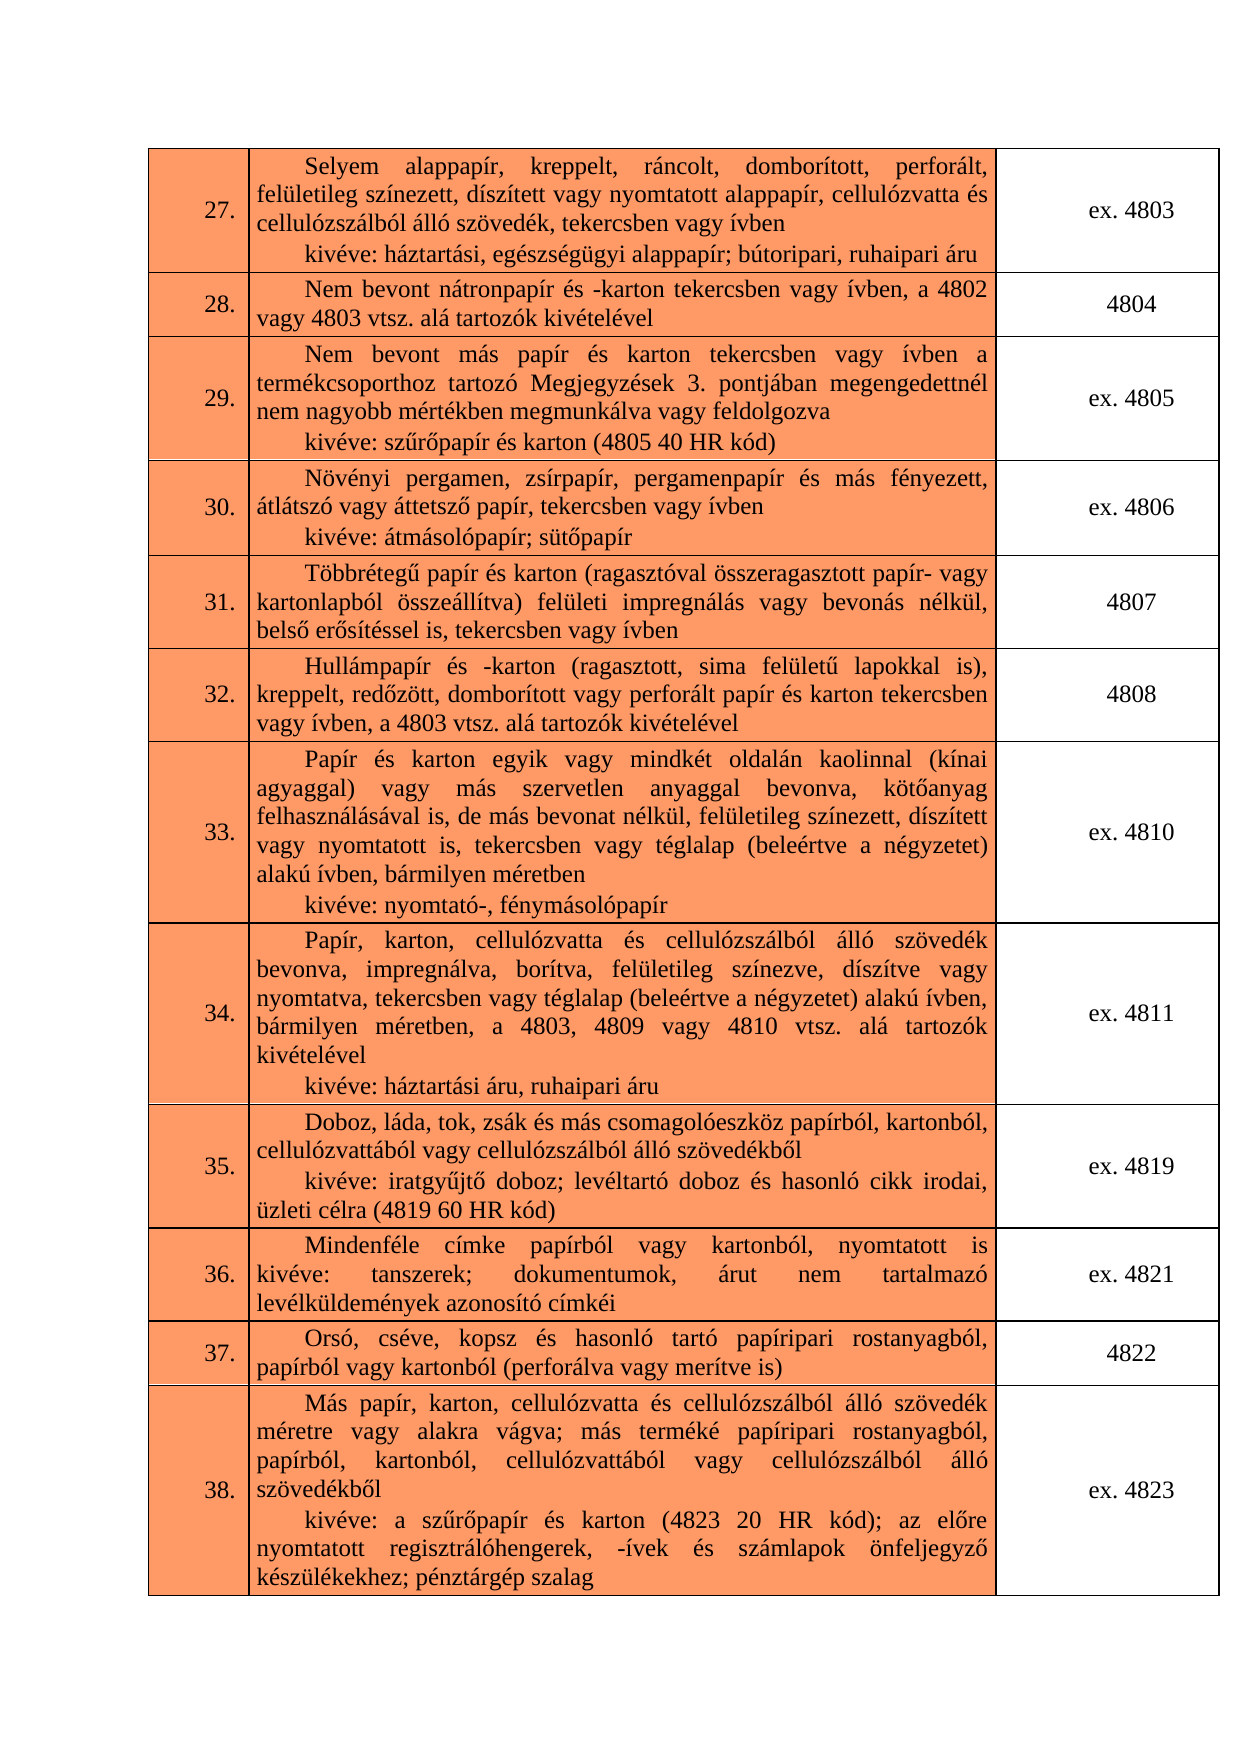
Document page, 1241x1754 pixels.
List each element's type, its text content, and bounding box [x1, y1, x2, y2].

table_cell Hullámpapír és -karton (ragasztott, sima felületű lapokkal is), kreppelt, redőzött, domborított vagy perforált papír és karton tekercsben vagy ívben, a 4803 vtsz. alá tartozók kivételével [250, 649, 995, 741]
table_cell Papír, karton, cellulózvatta és cellulózszálból álló szövedék bevonva, impregnálva, borítva, felületileg színezve, díszítve vagy nyomtatva, tekercsben vagy téglalap (beleértve a négyzetet) alakú ívben, bármilyen méretben, a 4803, 4809 vagy 4810 vtsz. alá tartozók kivételével kivéve: háztartási áru, ruhaipari áru [250, 924, 995, 1103]
table_cell Papír és karton egyik vagy mindkét oldalán kaolinnal (kínai agyaggal) vagy más szervetlen anyaggal bevonva, kötőanyag felhasználásával is, de más bevonat nélkül, felületileg színezett, díszített vagy nyomtatott is, tekercsben vagy téglalap (beleértve a négyzetet) alakú ívben, bármilyen méretben kivéve: nyomtató-, fénymásolópapír [250, 742, 995, 922]
table_cell 30. [149, 461, 248, 555]
table_cell ex. 4821 [997, 1229, 1218, 1320]
table_cell ex. 4803 [997, 149, 1218, 271]
table_cell 31. [149, 556, 248, 648]
table_cell ex. 4806 [997, 461, 1218, 555]
table_cell 27. [149, 149, 248, 271]
table_cell 32. [149, 649, 248, 741]
table_cell 4804 [997, 273, 1218, 336]
table_cell 33. [149, 742, 248, 922]
table_cell 36. [149, 1229, 248, 1320]
table_cell 28. [149, 273, 248, 336]
table_cell 4807 [997, 556, 1218, 648]
table_cell 4808 [997, 649, 1218, 741]
table_cell 34. [149, 924, 248, 1103]
table_cell Nem bevont más papír és karton tekercsben vagy ívben a termékcsoporthoz tartozó Megjegyzések 3. pontjában megengedettnél nem nagyobb mértékben megmunkálva vagy feldolgozva kivéve: szűrőpapír és karton (4805 40 HR kód) [250, 337, 995, 459]
table_cell ex. 4819 [997, 1105, 1218, 1227]
table_cell ex. 4823 [997, 1386, 1218, 1595]
table_cell Mindenféle címke papírból vagy kartonból, nyomtatott is kivéve: tanszerek; dokumentumok, árut nem tartalmazó levélküldemények azonosító címkéi [250, 1229, 995, 1320]
table_cell Más papír, karton, cellulózvatta és cellulózszálból álló szövedék méretre vagy alakra vágva; más terméké papíripari rostanyagból, papírból, kartonból, cellulózvattából vagy cellulózszálból álló szövedékből kivéve: a szűrőpapír és karton (4823 20 HR kód); az előre nyomtatott regisztrálóhengerek, -ívek és számlapok önfeljegyző készülékekhez; pénztárgép szalag [250, 1386, 995, 1595]
table_cell Többrétegű papír és karton (ragasztóval összeragasztott papír- vagy kartonlapból összeállítva) felületi impregnálás vagy bevonás nélkül, belső erősítéssel is, tekercsben vagy ívben [250, 556, 995, 648]
table_cell Doboz, láda, tok, zsák és más csomagolóeszköz papírból, kartonból, cellulózvattából vagy cellulózszálból álló szövedékből kivéve: iratgyűjtő doboz; levéltartó doboz és hasonló cikk irodai, üzleti célra (4819 60 HR kód) [250, 1105, 995, 1227]
table_cell 37. [149, 1322, 248, 1384]
table_cell Orsó, cséve, kopsz és hasonló tartó papíripari rostanyagból, papírból vagy kartonból (perforálva vagy merítve is) [250, 1322, 995, 1384]
table_cell Növényi pergamen, zsírpapír, pergamenpapír és más fényezett, átlátszó vagy áttetsző papír, tekercsben vagy ívben kivéve: átmásolópapír; sütőpapír [250, 461, 995, 555]
table_cell 29. [149, 337, 248, 459]
table_cell ex. 4805 [997, 337, 1218, 459]
table_cell ex. 4811 [997, 924, 1218, 1103]
table_cell 4822 [997, 1322, 1218, 1384]
table_cell 38. [149, 1386, 248, 1595]
table_cell 35. [149, 1105, 248, 1227]
table_cell Selyem alappapír, kreppelt, ráncolt, domborított, perforált, felületileg színezett, díszített vagy nyomtatott alappapír, cellulózvatta és cellulózszálból álló szövedék, tekercsben vagy ívben kivéve: háztartási, egészségügyi alappapír; bútoripari, ruhaipari áru [250, 149, 995, 271]
table_cell ex. 4810 [997, 742, 1218, 922]
table_cell Nem bevont nátronpapír és -karton tekercsben vagy ívben, a 4802 vagy 4803 vtsz. alá tartozók kivételével [250, 273, 995, 336]
